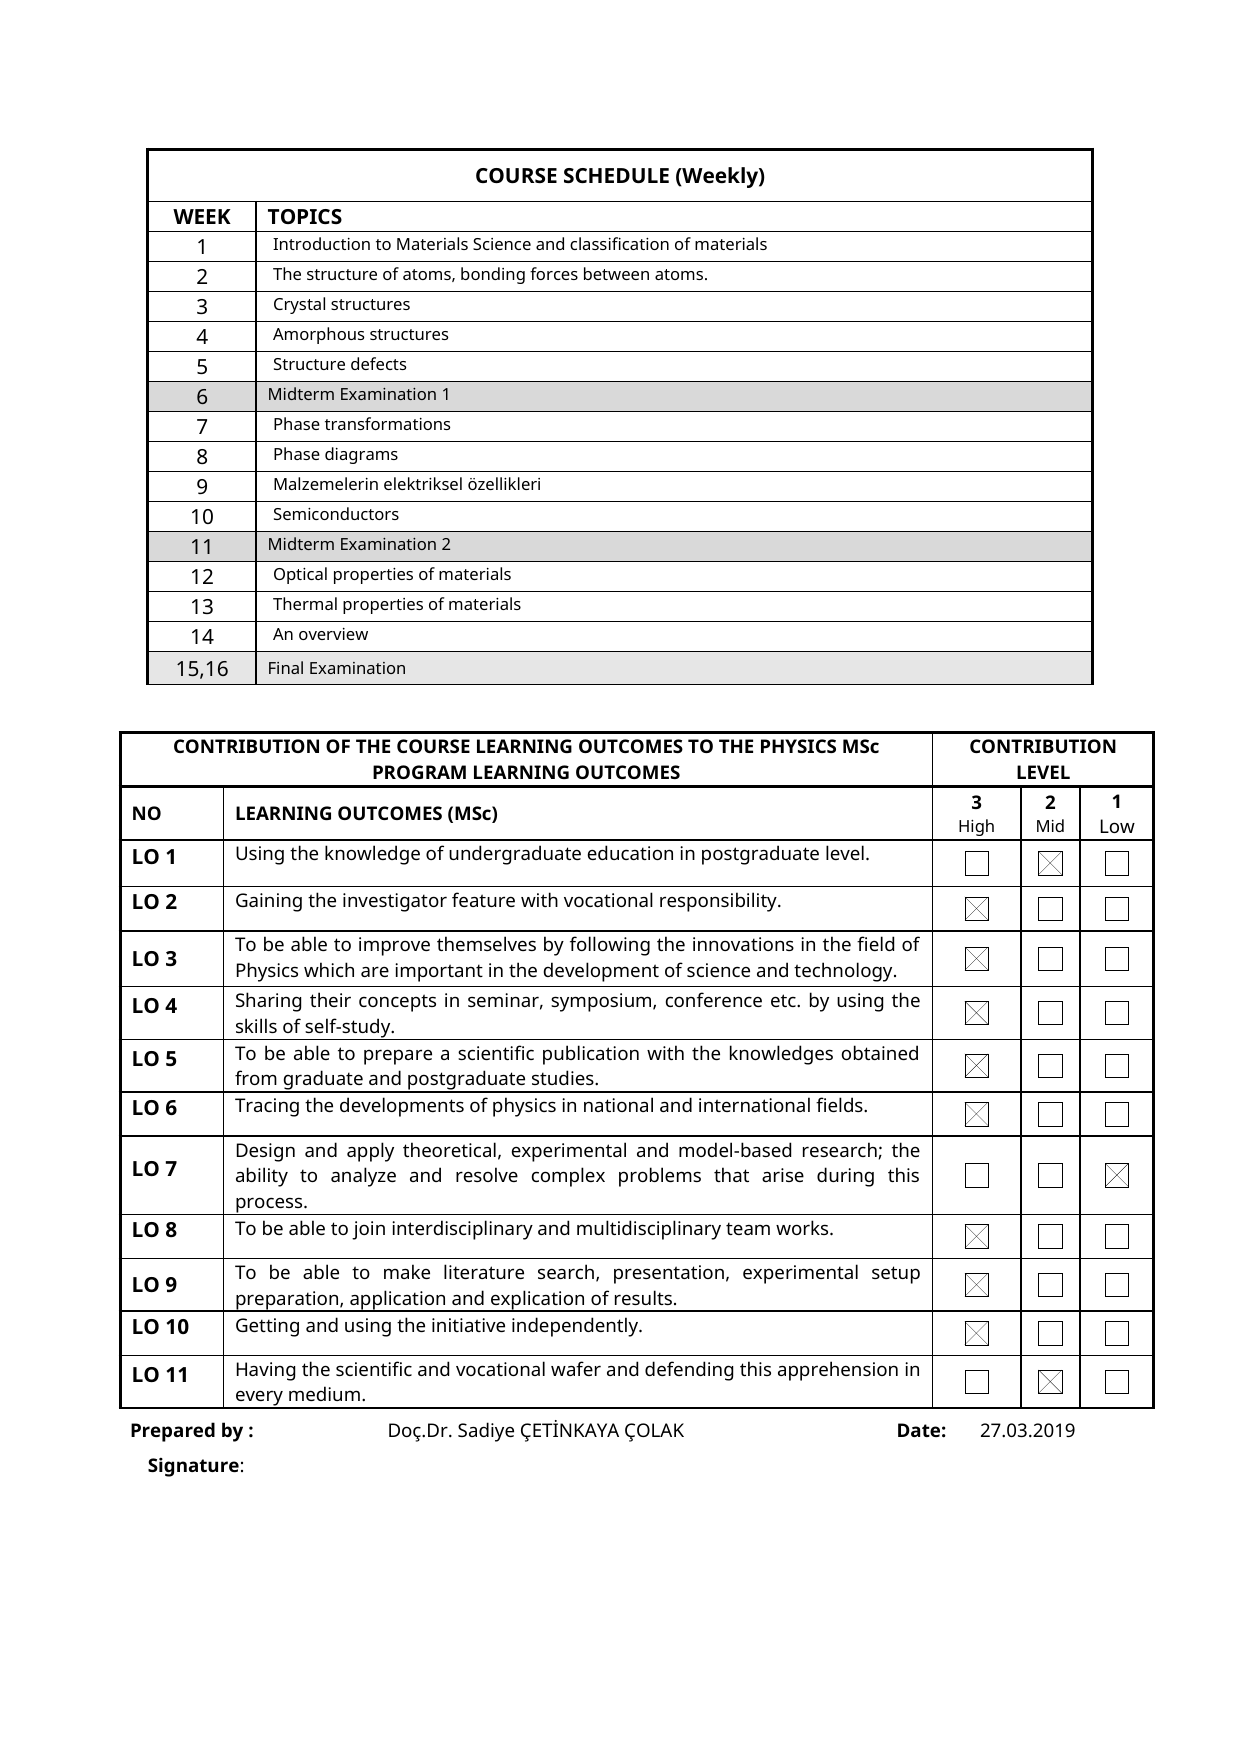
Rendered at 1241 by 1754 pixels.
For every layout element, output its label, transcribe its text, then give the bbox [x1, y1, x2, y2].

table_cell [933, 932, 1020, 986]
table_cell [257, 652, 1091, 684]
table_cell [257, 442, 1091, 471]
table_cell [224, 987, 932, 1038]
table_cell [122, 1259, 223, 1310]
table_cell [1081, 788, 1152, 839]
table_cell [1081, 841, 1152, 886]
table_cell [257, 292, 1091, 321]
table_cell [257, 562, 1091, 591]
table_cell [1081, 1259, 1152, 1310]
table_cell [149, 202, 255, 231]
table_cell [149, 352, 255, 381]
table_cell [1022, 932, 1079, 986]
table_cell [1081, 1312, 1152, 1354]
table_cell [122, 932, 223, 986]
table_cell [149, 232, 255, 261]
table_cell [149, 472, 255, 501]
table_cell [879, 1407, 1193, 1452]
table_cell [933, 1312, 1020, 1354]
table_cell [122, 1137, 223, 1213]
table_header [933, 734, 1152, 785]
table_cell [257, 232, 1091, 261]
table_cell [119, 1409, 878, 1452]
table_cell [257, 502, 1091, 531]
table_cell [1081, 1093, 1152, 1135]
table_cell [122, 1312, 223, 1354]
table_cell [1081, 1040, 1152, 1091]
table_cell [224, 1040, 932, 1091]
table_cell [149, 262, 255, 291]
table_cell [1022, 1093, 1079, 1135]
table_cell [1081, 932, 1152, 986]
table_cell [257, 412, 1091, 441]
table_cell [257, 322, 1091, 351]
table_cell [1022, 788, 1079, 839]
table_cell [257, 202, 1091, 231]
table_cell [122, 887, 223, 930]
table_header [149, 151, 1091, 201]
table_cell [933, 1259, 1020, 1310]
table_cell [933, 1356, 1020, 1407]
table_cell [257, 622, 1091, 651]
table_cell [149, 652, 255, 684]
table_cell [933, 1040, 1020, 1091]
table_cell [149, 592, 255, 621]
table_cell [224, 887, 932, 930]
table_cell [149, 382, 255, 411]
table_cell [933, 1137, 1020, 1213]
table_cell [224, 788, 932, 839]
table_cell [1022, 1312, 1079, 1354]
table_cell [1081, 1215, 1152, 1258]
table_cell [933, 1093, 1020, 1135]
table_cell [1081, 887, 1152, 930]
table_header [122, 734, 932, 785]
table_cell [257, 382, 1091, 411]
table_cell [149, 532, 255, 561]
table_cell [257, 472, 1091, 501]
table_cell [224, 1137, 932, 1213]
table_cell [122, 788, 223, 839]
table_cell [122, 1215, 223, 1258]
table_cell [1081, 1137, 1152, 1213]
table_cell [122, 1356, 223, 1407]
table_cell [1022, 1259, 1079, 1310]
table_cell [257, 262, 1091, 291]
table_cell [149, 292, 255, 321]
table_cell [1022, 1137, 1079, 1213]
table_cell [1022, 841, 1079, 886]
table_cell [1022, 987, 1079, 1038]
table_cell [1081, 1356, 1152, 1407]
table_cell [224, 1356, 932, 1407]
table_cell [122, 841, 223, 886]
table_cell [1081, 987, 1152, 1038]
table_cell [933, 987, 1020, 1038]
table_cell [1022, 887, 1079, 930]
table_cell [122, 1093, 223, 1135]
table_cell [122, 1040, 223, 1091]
text Signature: [148, 1452, 1093, 1478]
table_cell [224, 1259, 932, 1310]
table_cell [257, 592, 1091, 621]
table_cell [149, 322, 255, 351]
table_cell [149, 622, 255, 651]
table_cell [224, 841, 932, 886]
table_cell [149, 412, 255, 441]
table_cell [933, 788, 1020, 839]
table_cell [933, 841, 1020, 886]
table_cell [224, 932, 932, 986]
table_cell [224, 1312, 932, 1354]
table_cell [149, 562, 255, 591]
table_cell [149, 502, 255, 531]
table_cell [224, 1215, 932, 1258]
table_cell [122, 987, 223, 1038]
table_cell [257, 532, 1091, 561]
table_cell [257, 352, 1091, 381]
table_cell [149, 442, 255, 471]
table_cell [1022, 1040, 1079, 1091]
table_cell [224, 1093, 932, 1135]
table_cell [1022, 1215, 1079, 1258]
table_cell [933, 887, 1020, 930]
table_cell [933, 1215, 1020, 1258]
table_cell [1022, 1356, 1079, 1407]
